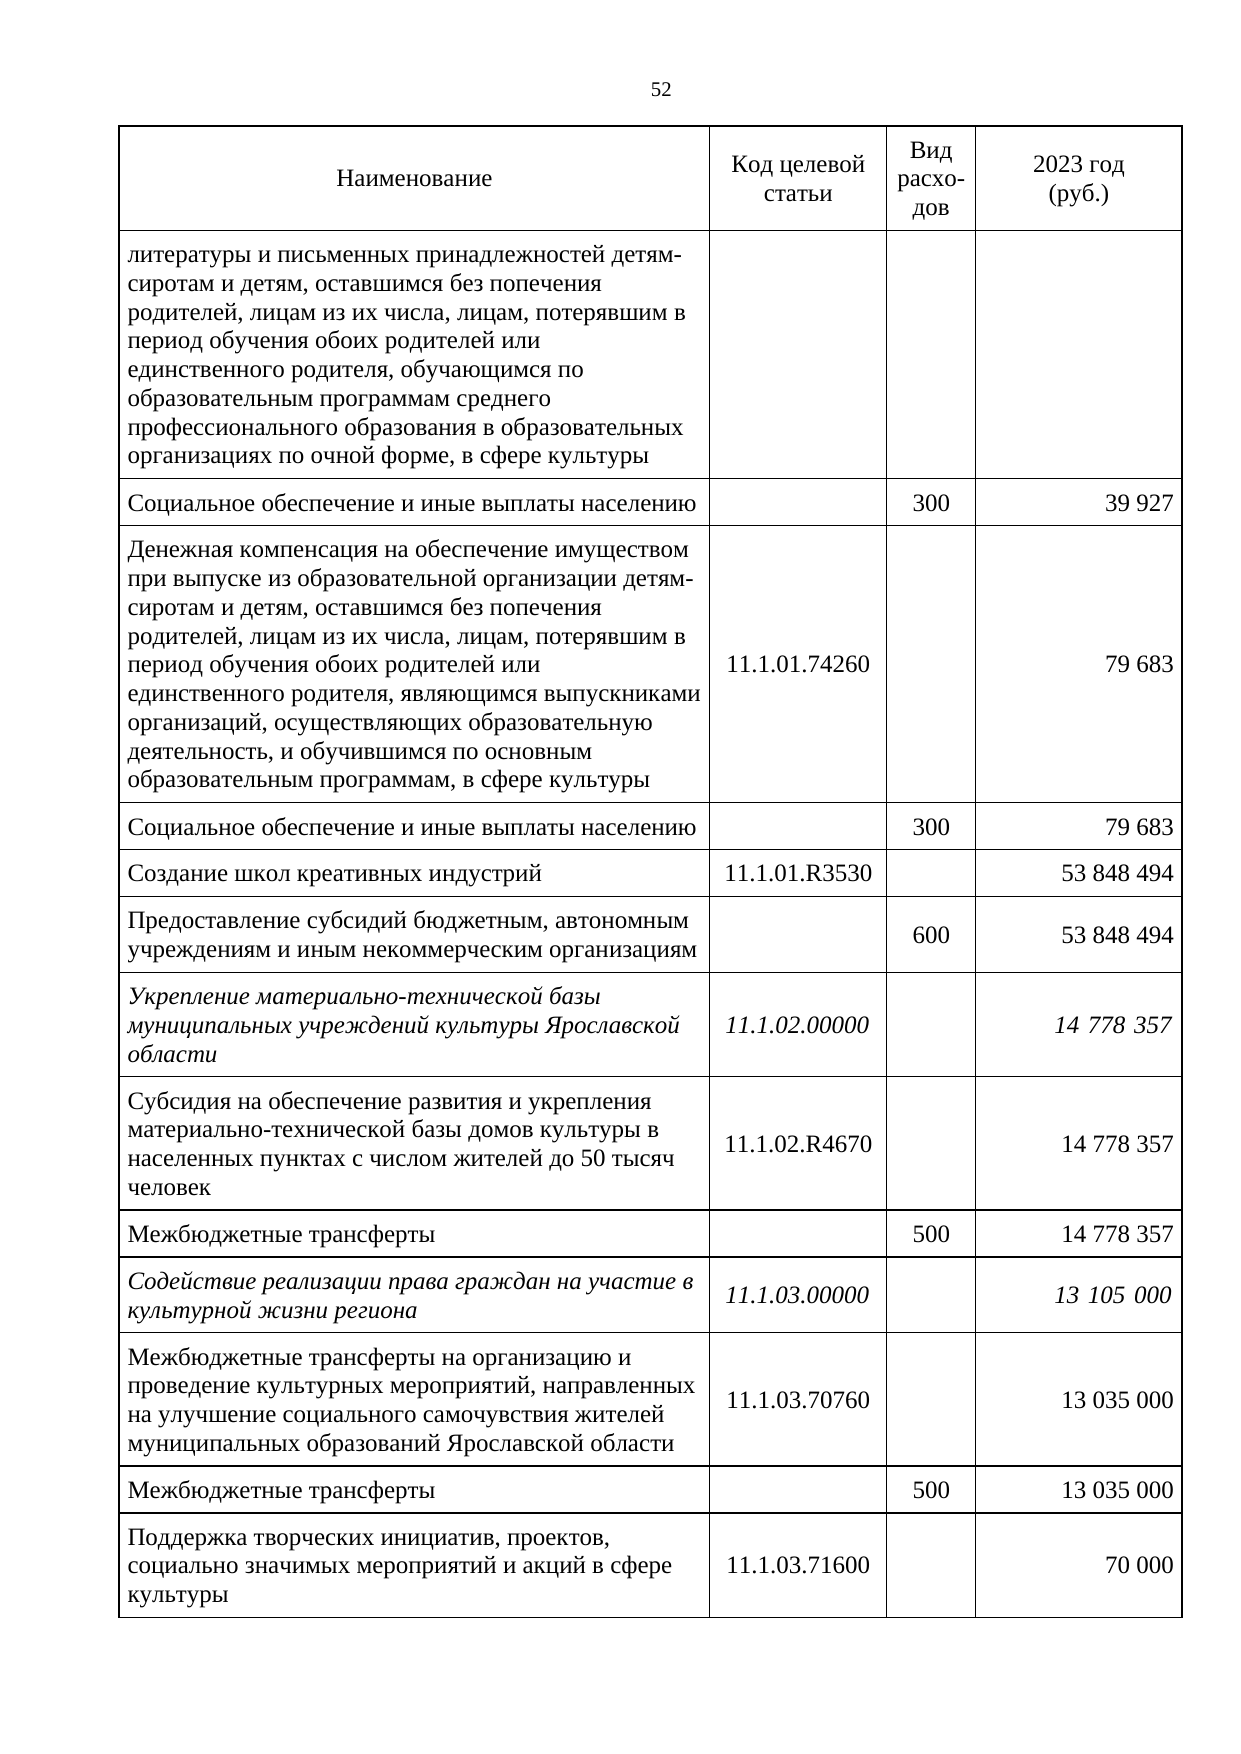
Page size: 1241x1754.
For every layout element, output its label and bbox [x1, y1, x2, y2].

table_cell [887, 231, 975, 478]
table_header [976, 127, 1181, 229]
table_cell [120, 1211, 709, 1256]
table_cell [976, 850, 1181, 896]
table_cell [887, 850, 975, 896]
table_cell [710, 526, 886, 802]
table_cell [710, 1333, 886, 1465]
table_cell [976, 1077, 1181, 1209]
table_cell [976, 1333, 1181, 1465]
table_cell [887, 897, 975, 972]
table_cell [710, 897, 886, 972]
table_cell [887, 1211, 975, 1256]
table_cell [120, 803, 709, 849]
table_header [710, 127, 886, 229]
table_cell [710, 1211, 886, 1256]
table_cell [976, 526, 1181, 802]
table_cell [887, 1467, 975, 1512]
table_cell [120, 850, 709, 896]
table_header [120, 127, 709, 229]
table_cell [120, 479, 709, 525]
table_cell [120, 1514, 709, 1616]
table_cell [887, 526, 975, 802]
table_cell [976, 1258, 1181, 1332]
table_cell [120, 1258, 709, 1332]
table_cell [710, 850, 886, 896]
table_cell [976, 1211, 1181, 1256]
table_header [887, 127, 975, 229]
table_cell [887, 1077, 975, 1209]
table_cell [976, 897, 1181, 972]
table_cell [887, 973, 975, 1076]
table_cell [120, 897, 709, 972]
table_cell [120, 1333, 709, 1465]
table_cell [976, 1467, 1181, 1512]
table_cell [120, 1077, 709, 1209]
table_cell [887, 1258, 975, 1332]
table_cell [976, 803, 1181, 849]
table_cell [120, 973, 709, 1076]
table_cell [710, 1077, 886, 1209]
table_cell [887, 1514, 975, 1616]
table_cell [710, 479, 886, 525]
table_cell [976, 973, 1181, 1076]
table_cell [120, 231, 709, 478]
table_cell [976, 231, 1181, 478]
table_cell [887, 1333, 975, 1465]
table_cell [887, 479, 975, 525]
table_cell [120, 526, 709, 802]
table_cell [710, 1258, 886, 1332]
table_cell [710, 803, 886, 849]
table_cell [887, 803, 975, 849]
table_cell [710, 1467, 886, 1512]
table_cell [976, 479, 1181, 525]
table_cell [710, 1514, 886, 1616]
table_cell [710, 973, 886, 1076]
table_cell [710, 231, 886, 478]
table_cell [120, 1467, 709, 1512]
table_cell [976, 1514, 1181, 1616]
